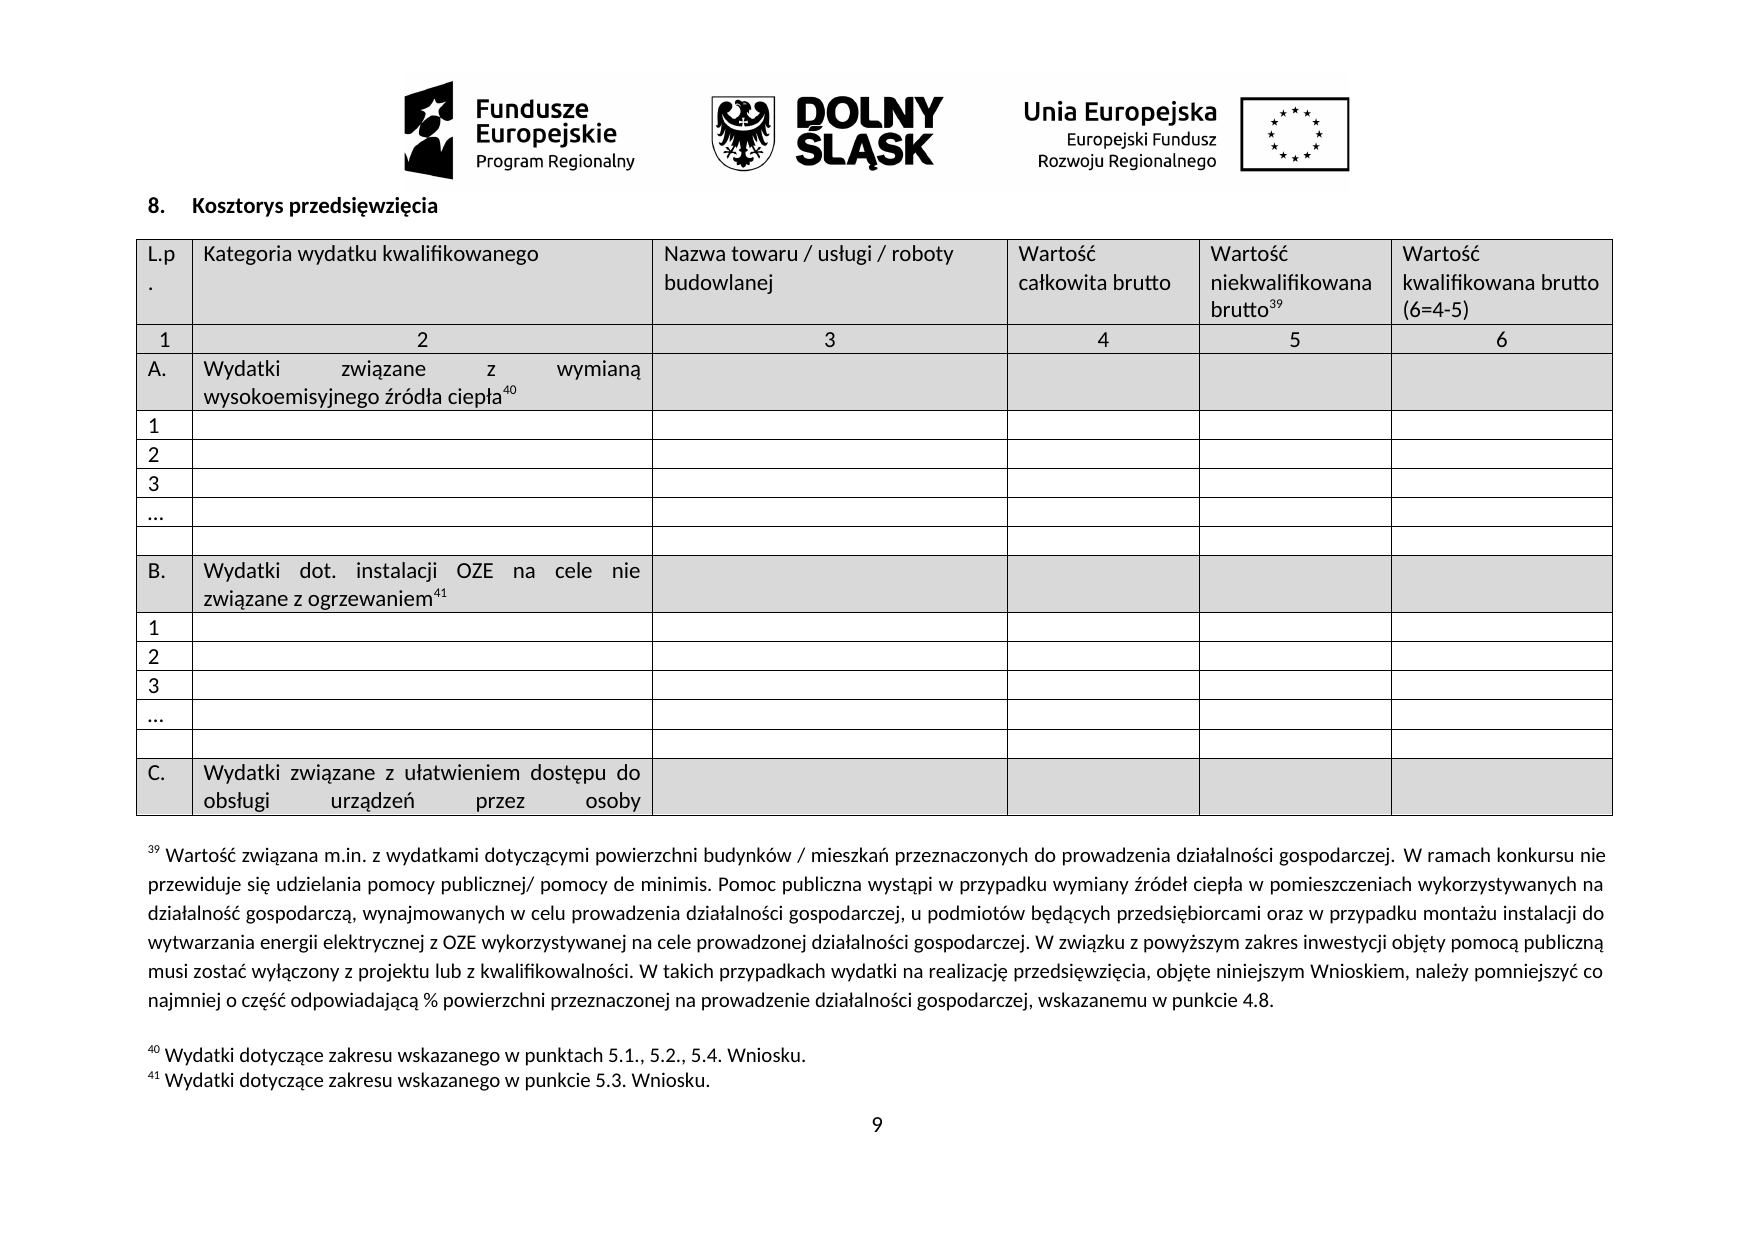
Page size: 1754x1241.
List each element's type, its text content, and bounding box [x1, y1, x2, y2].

table_cell 5 [1200, 325, 1391, 353]
table_cell [1008, 556, 1199, 612]
table_cell 2 [193, 325, 652, 353]
table_cell [1008, 642, 1199, 670]
table_cell [1008, 469, 1199, 497]
table_cell [1200, 440, 1391, 468]
table_cell 2 [137, 642, 192, 670]
table_cell 1 [137, 411, 192, 439]
table_cell [1392, 498, 1612, 526]
table_cell 3 [137, 671, 192, 699]
table_cell [1392, 556, 1612, 612]
table_cell [1200, 498, 1391, 526]
table_header Wartość całkowita brutto [1008, 240, 1199, 324]
table_cell [1200, 759, 1391, 814]
table_cell [653, 759, 1007, 814]
table_cell [653, 642, 1007, 670]
table_cell [1392, 642, 1612, 670]
table_cell [1008, 411, 1199, 439]
table_cell [653, 498, 1007, 526]
table_cell [1392, 440, 1612, 468]
table_cell [1200, 411, 1391, 439]
table_cell [1200, 527, 1391, 555]
table_cell [653, 440, 1007, 468]
table_cell 2 [137, 440, 192, 468]
table_cell Wydatki związane z wymianą wysokoemisyjnego źródła ciepła [193, 354, 652, 410]
table_cell Wydatki dot. instalacji OZE na cele nie związane z ogrzewaniem [193, 556, 652, 612]
table_cell [653, 671, 1007, 699]
table_cell [653, 411, 1007, 439]
table_cell [193, 730, 652, 757]
table_cell [193, 469, 652, 497]
table_cell [653, 354, 1007, 410]
table_cell 6 [1392, 325, 1612, 353]
table_cell [1008, 759, 1199, 814]
table_cell 3 [137, 469, 192, 497]
table_cell [1200, 469, 1391, 497]
table_header Wartość kwalifikowana brutto (6=4-5) [1392, 240, 1612, 324]
table_cell [1392, 671, 1612, 699]
table_cell [1008, 671, 1199, 699]
table_cell [1392, 469, 1612, 497]
table_cell [1008, 613, 1199, 641]
table_cell [1392, 613, 1612, 641]
table_cell [1392, 354, 1612, 410]
table_cell [193, 411, 652, 439]
table_header Nazwa towaru / usługi / roboty budowlanej [653, 240, 1007, 324]
table_cell [1008, 527, 1199, 555]
table_cell [1008, 440, 1199, 468]
table_cell [1200, 613, 1391, 641]
table_cell [1392, 527, 1612, 555]
table_cell 1 [137, 325, 192, 353]
table_cell A. [137, 354, 192, 410]
table_cell 1 [137, 613, 192, 641]
table_cell [193, 642, 652, 670]
table_header Kategoria wydatku kwalifikowanego [193, 240, 652, 324]
table_cell [653, 700, 1007, 728]
table_cell [1200, 671, 1391, 699]
table_cell … [137, 498, 192, 526]
table_cell [1200, 354, 1391, 410]
table_cell Wydatki związane z ułatwieniem dostępu do obsługi urządzeń przez osoby niepełnosprawne poniesione w domach jednorodzinnych lub mieszkaniach, w których dokonywana jest modernizacja źródła ciepła [193, 759, 652, 814]
table_cell B. [137, 556, 192, 612]
table_cell [193, 700, 652, 728]
table_cell [1008, 498, 1199, 526]
table_cell [137, 527, 192, 555]
table_cell [1392, 700, 1612, 728]
table_cell … [137, 700, 192, 728]
table_cell C. [137, 759, 192, 814]
table_cell [1392, 730, 1612, 757]
table_cell [653, 469, 1007, 497]
table_cell [653, 730, 1007, 757]
table_header Wartość niekwalifikowana brutto [1200, 240, 1391, 324]
table_cell 3 [653, 325, 1007, 353]
table_cell [1008, 730, 1199, 757]
table_header L.p. [137, 240, 192, 324]
table_cell [1200, 730, 1391, 757]
table_cell [193, 440, 652, 468]
table_cell [653, 556, 1007, 612]
table_cell [193, 671, 652, 699]
table_cell [1200, 642, 1391, 670]
subtitle Kosztorys przedsięwzięcia [148, 192, 1606, 220]
table_cell [1392, 759, 1612, 814]
table_cell [1200, 700, 1391, 728]
table_cell [653, 527, 1007, 555]
table_cell 4 [1008, 325, 1199, 353]
table_cell [1008, 354, 1199, 410]
table_cell [1392, 411, 1612, 439]
table_cell [193, 613, 652, 641]
picture [404, 73, 1350, 192]
table_cell [193, 527, 652, 555]
table_cell [653, 613, 1007, 641]
table_cell [137, 730, 192, 757]
table_cell [1200, 556, 1391, 612]
table_cell [193, 498, 652, 526]
table_cell [1008, 700, 1199, 728]
